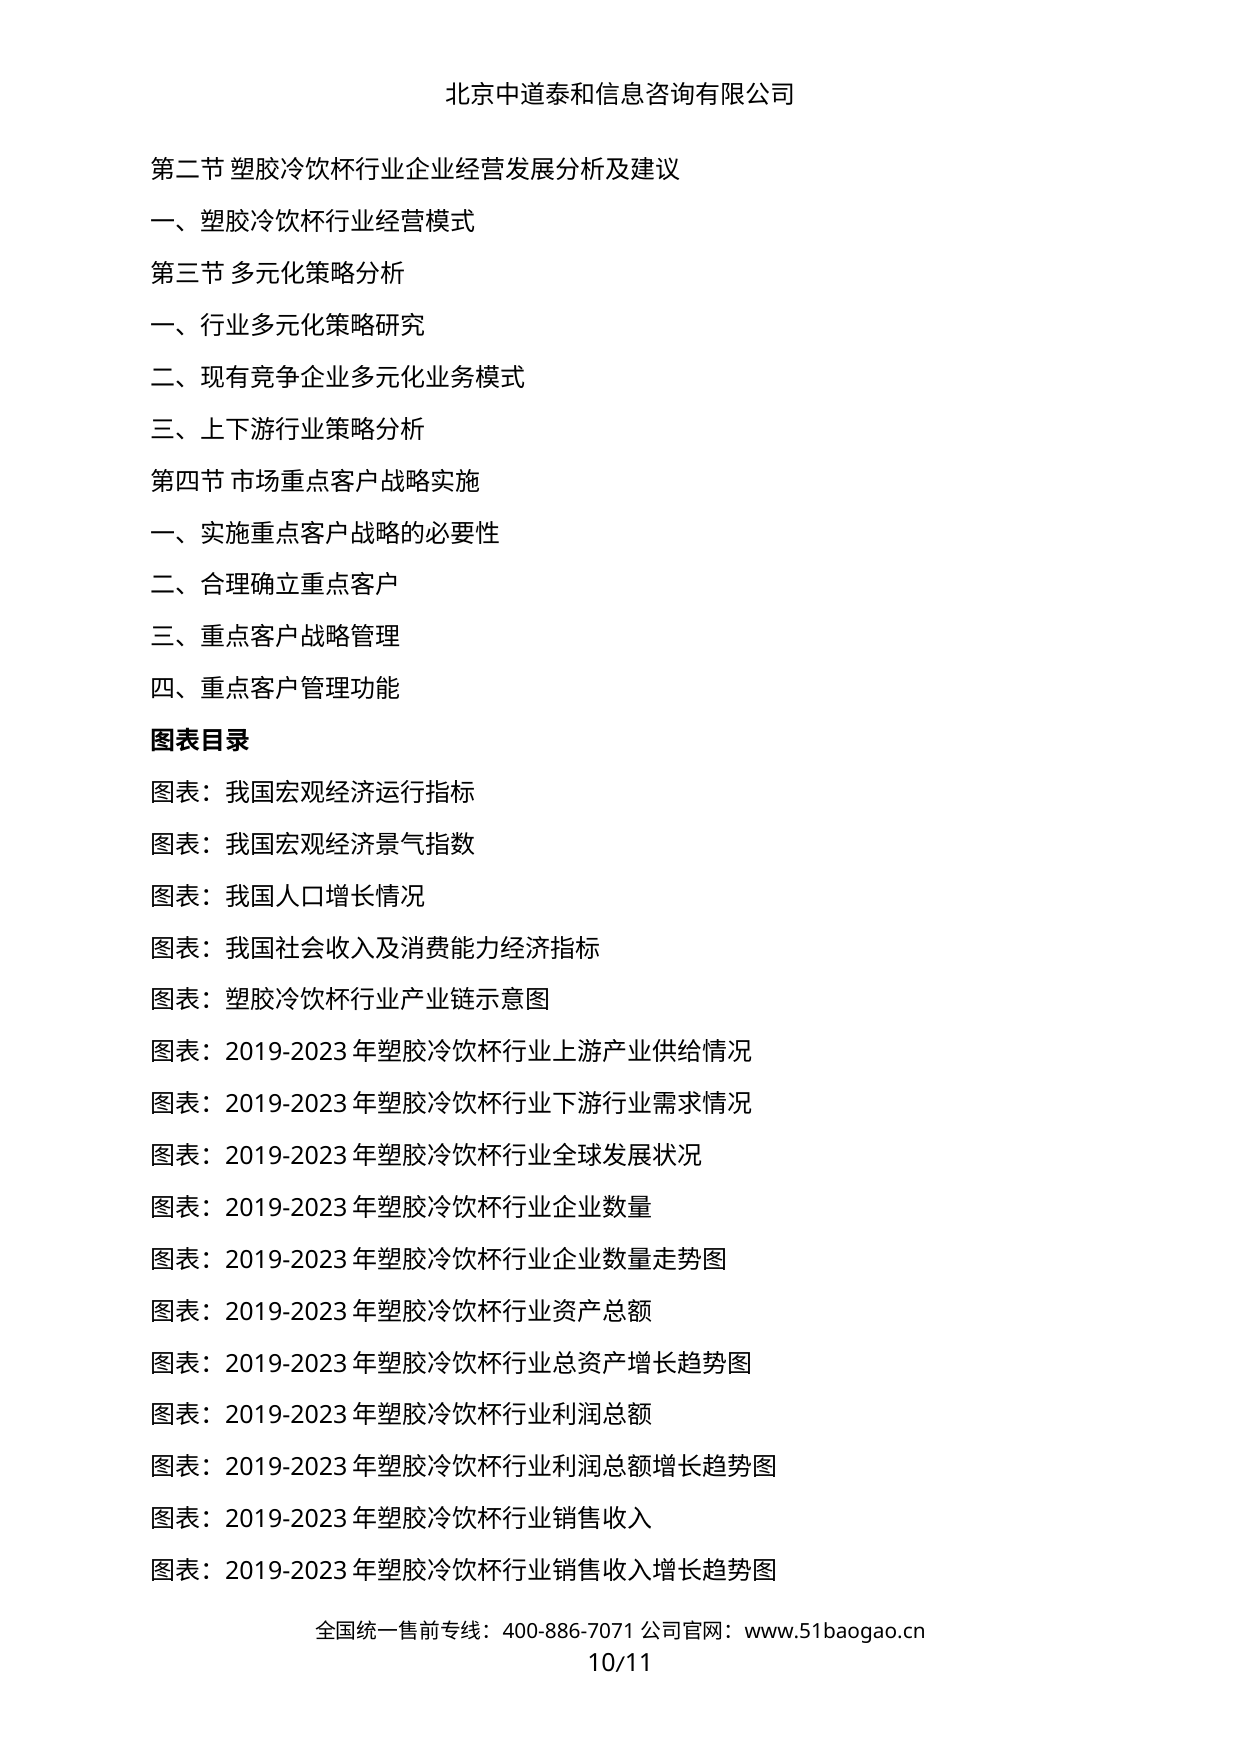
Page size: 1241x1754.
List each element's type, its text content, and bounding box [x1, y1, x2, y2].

text 图表：2019-2023年塑胶冷饮杯行业企业数量 [150, 1187, 1090, 1224]
text 第三节 多元化策略分析 [150, 254, 1090, 290]
text 图表：2019-2023年塑胶冷饮杯行业全球发展状况 [150, 1136, 1090, 1172]
text 图表：2019-2023年塑胶冷饮杯行业资产总额 [150, 1291, 1090, 1327]
text 一、实施重点客户战略的必要性 [150, 513, 1090, 549]
text 图表：2019-2023年塑胶冷饮杯行业利润总额 [150, 1395, 1090, 1431]
text 第二节 塑胶冷饮杯行业企业经营发展分析及建议 [150, 150, 1090, 186]
text 三、上下游行业策略分析 [150, 409, 1090, 446]
text 图表：2019-2023年塑胶冷饮杯行业上游产业供给情况 [150, 1032, 1090, 1068]
text 图表：我国宏观经济运行指标 [150, 772, 1090, 809]
text 图表：2019-2023年塑胶冷饮杯行业总资产增长趋势图 [150, 1343, 1090, 1379]
text 四、重点客户管理功能 [150, 669, 1090, 705]
text 图表：2019-2023年塑胶冷饮杯行业销售收入 [150, 1499, 1090, 1535]
text 图表：2019-2023年塑胶冷饮杯行业利润总额增长趋势图 [150, 1447, 1090, 1483]
text 图表：我国宏观经济景气指数 [150, 824, 1090, 861]
text 图表：我国人口增长情况 [150, 876, 1090, 912]
text 图表目录 [150, 721, 1090, 757]
text 图表：2019-2023年塑胶冷饮杯行业销售收入增长趋势图 [150, 1551, 1090, 1587]
text 图表：我国社会收入及消费能力经济指标 [150, 928, 1090, 964]
text 图表：塑胶冷饮杯行业产业链示意图 [150, 980, 1090, 1016]
text 图表：2019-2023年塑胶冷饮杯行业下游行业需求情况 [150, 1084, 1090, 1120]
text 图表：2019-2023年塑胶冷饮杯行业企业数量走势图 [150, 1239, 1090, 1276]
text 二、现有竞争企业多元化业务模式 [150, 357, 1090, 394]
text 二、合理确立重点客户 [150, 565, 1090, 601]
text 一、塑胶冷饮杯行业经营模式 [150, 202, 1090, 238]
text 一、行业多元化策略研究 [150, 306, 1090, 342]
text 三、重点客户战略管理 [150, 617, 1090, 653]
text 第四节 市场重点客户战略实施 [150, 461, 1090, 497]
